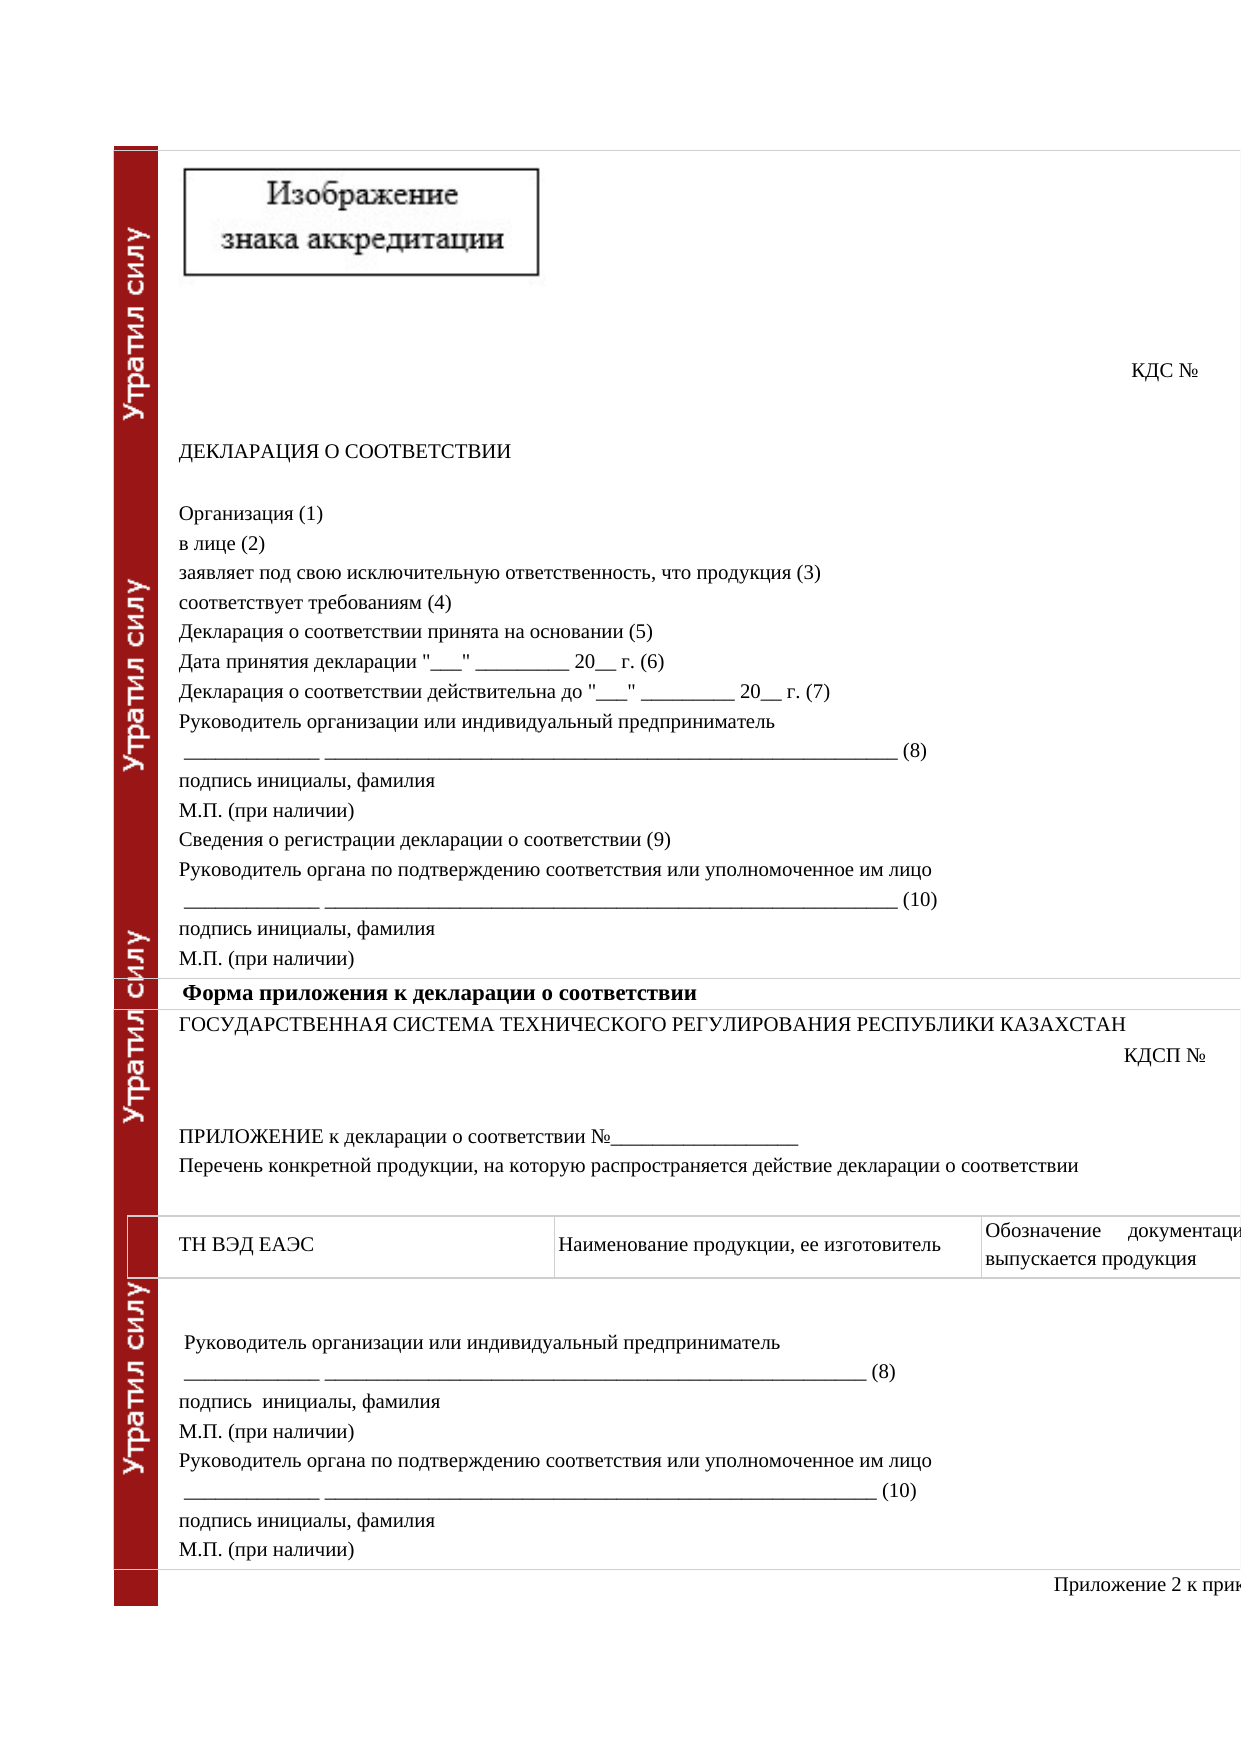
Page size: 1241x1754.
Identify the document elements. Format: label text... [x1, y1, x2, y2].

text Форма приложения к декларации о соответствии [112, 979, 1128, 1005]
table_header ГОСУДАРСТВЕННАЯ СИСТЕМА ТЕХНИЧЕСКОГО РЕГУЛИРОВАНИЯ РЕСПУБЛИКИ КАЗАХСТАН ДЕКЛАРАЦИЯ О СООТВЕТСТВИИ Организация (1) в лице (2) заявляет под свою исключительную ответственность, что продукция (3) соответствует требованиям (4) Декларация о соответствии принята на основании (5) Дата принятия декларации "___" _________ 20__ г. (6) Декларация о соответствии действительна до "___" _________ 20__ г. (7) Руководитель организации или индивидуальный предприниматель _____________ _______________________________________________________ (8) подпись инициалы, фамилия М.П. (при наличии) Сведения о регистрации декларации о соответствии (9) Руководитель органа по подтверждению соответствия или уполномоченное им лицо _____________ _______________________________________________________ (10) подпись инициалы, фамилия М.П. (при наличии) [114, 151, 1240, 978]
table_header [113, 1570, 923, 1601]
picture [114, 1601, 158, 1606]
picture [114, 146, 158, 150]
picture [114, 1005, 158, 1009]
picture [178, 152, 548, 287]
table_header Приложение 2 к приказу Министра торговли и интеграции Республики Казахстан от 14 октября 2020 года № 224-НҚ [924, 1570, 1240, 1601]
table_header ГОСУДАРСТВЕННАЯ СИСТЕМА ТЕХНИЧЕСКОГО РЕГУЛИРОВАНИЯ РЕСПУБЛИКИ КАЗАХСТАН ПРИЛОЖЕНИЕ к декларации о соответствии №__________________ Перечень конкретной продукции, на которую распространяется действие декларации о соответствии Руководитель организации или индивидуальный предприниматель _____________ ____________________________________________________ (8) подпись инициалы, фамилия М.П. (при наличии) Руководитель органа по подтверждению соответствия или уполномоченное им лицо _____________ _____________________________________________________ (10) подпись инициалы, фамилия М.П. (при наличии) [114, 1010, 1240, 1569]
